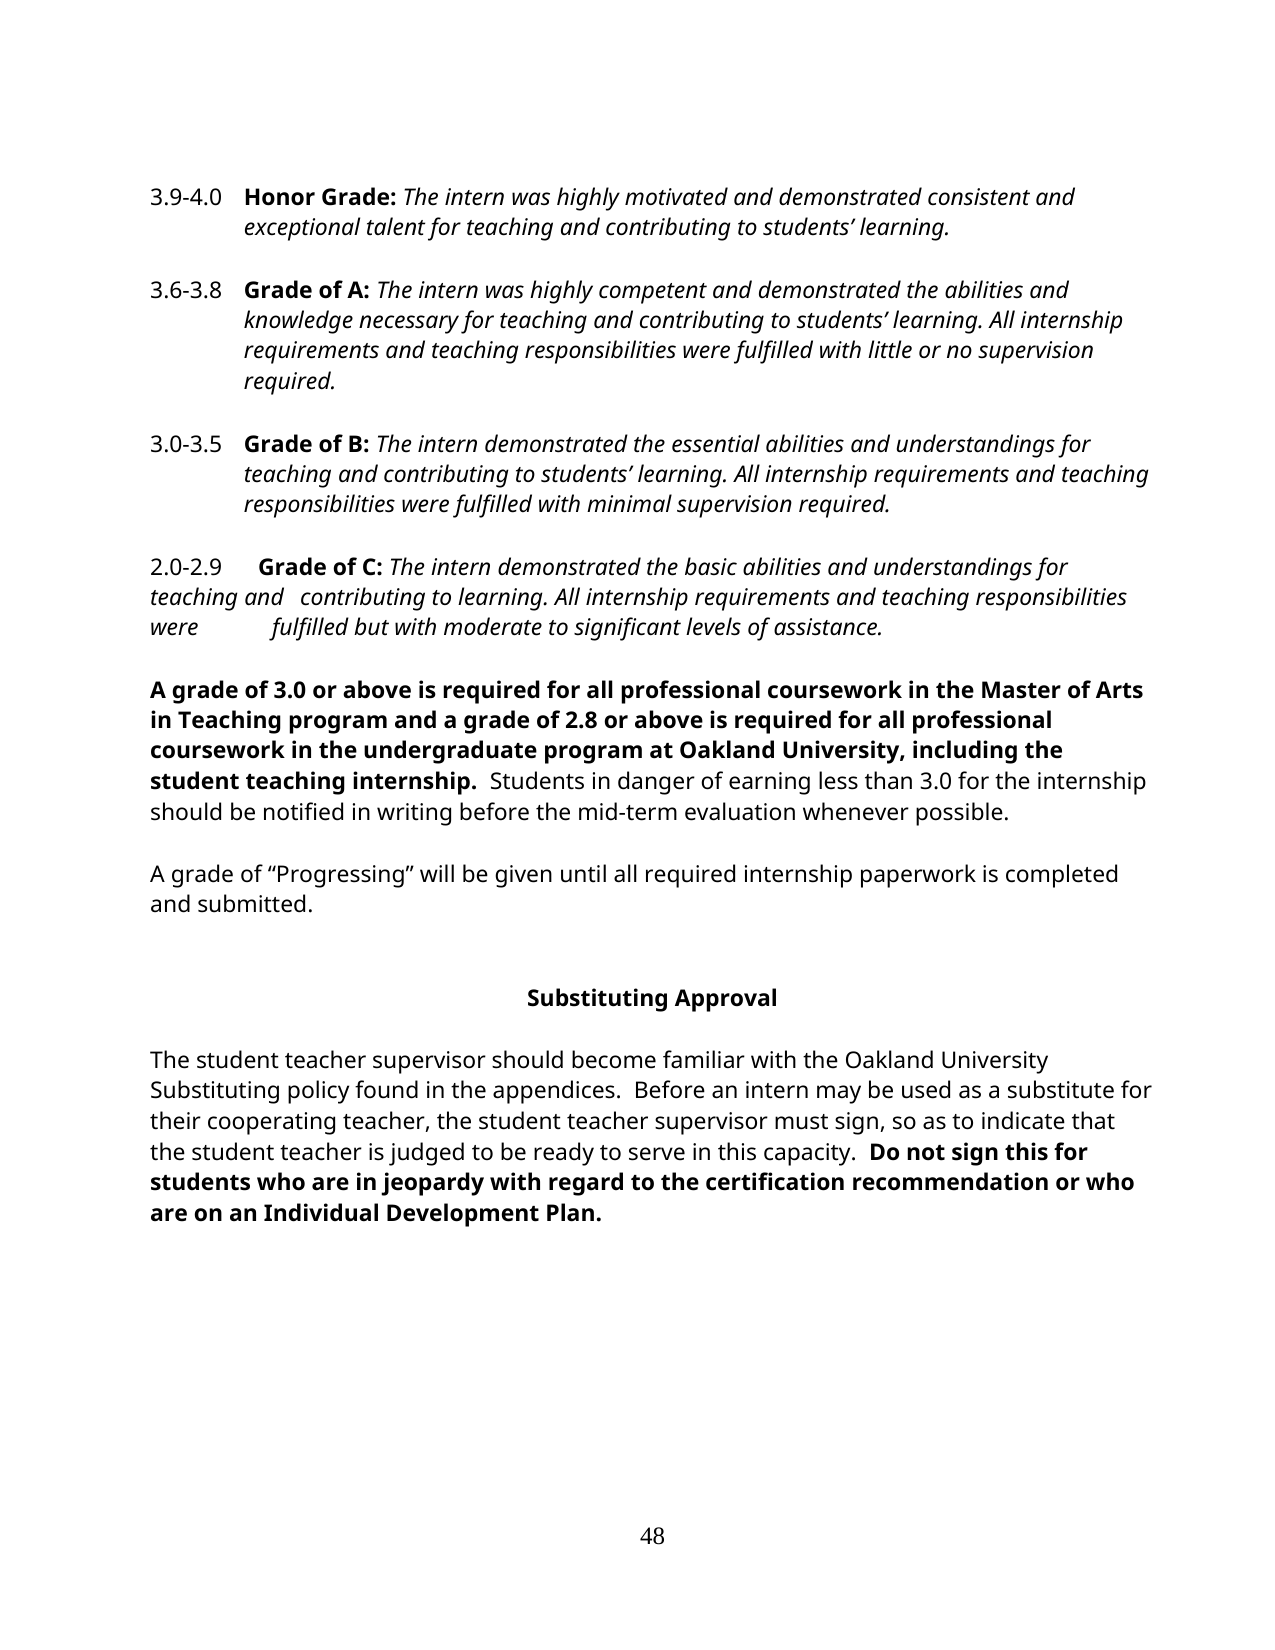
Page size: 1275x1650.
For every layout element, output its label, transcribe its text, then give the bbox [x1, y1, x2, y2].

text The student teacher supervisor should become familiar with the Oakland University Substituting policy found in the appendices. Before an intern may be used as a substitute for their cooperating teacher, the student teacher supervisor must sign, so as to indicate that the student teacher is judged to be ready to serve in this capacity. Do not sign this for students who are in jeopardy with regard to the certification recommendation or who are on an Individual Development Plan. [150, 1044, 1155, 1228]
list Grade of B: The intern demonstrated the essential abilities and understandings for teaching and contributing to students’ learning. All internship requirements and teaching responsibilities were fulfilled with minimal supervision required. [150, 427, 1155, 519]
list Honor Grade: The intern was highly motivated and demonstrated consistent and exceptional talent for teaching and contributing to students’ learning. [150, 181, 1155, 242]
text A grade of “Progressing” will be given until all required internship paperwork is completed and submitted. [150, 858, 1155, 919]
text A grade of 3.0 or above is required for all professional coursework in the Master of Arts in Teaching program and a grade of 2.8 or above is required for all professional coursework in the undergraduate program at Oakland University, including the student teaching internship. Students in danger of earning less than 3.0 for the internship should be notified in writing before the mid-term evaluation whenever possible. [150, 674, 1155, 827]
list Grade of A: The intern was highly competent and demonstrated the abilities and knowledge necessary for teaching and contributing to students’ learning. All internship requirements and teaching responsibilities were fulfilled with little or no supervision required. [150, 274, 1155, 396]
subtitle Substituting Approval [150, 982, 1155, 1013]
text 2.0-2.9 Grade of C: The intern demonstrated the basic abilities and understandings for teaching and contributing to learning. All internship requirements and teaching responsibilities were fulfilled but with moderate to significant levels of assistance. [150, 551, 1155, 642]
